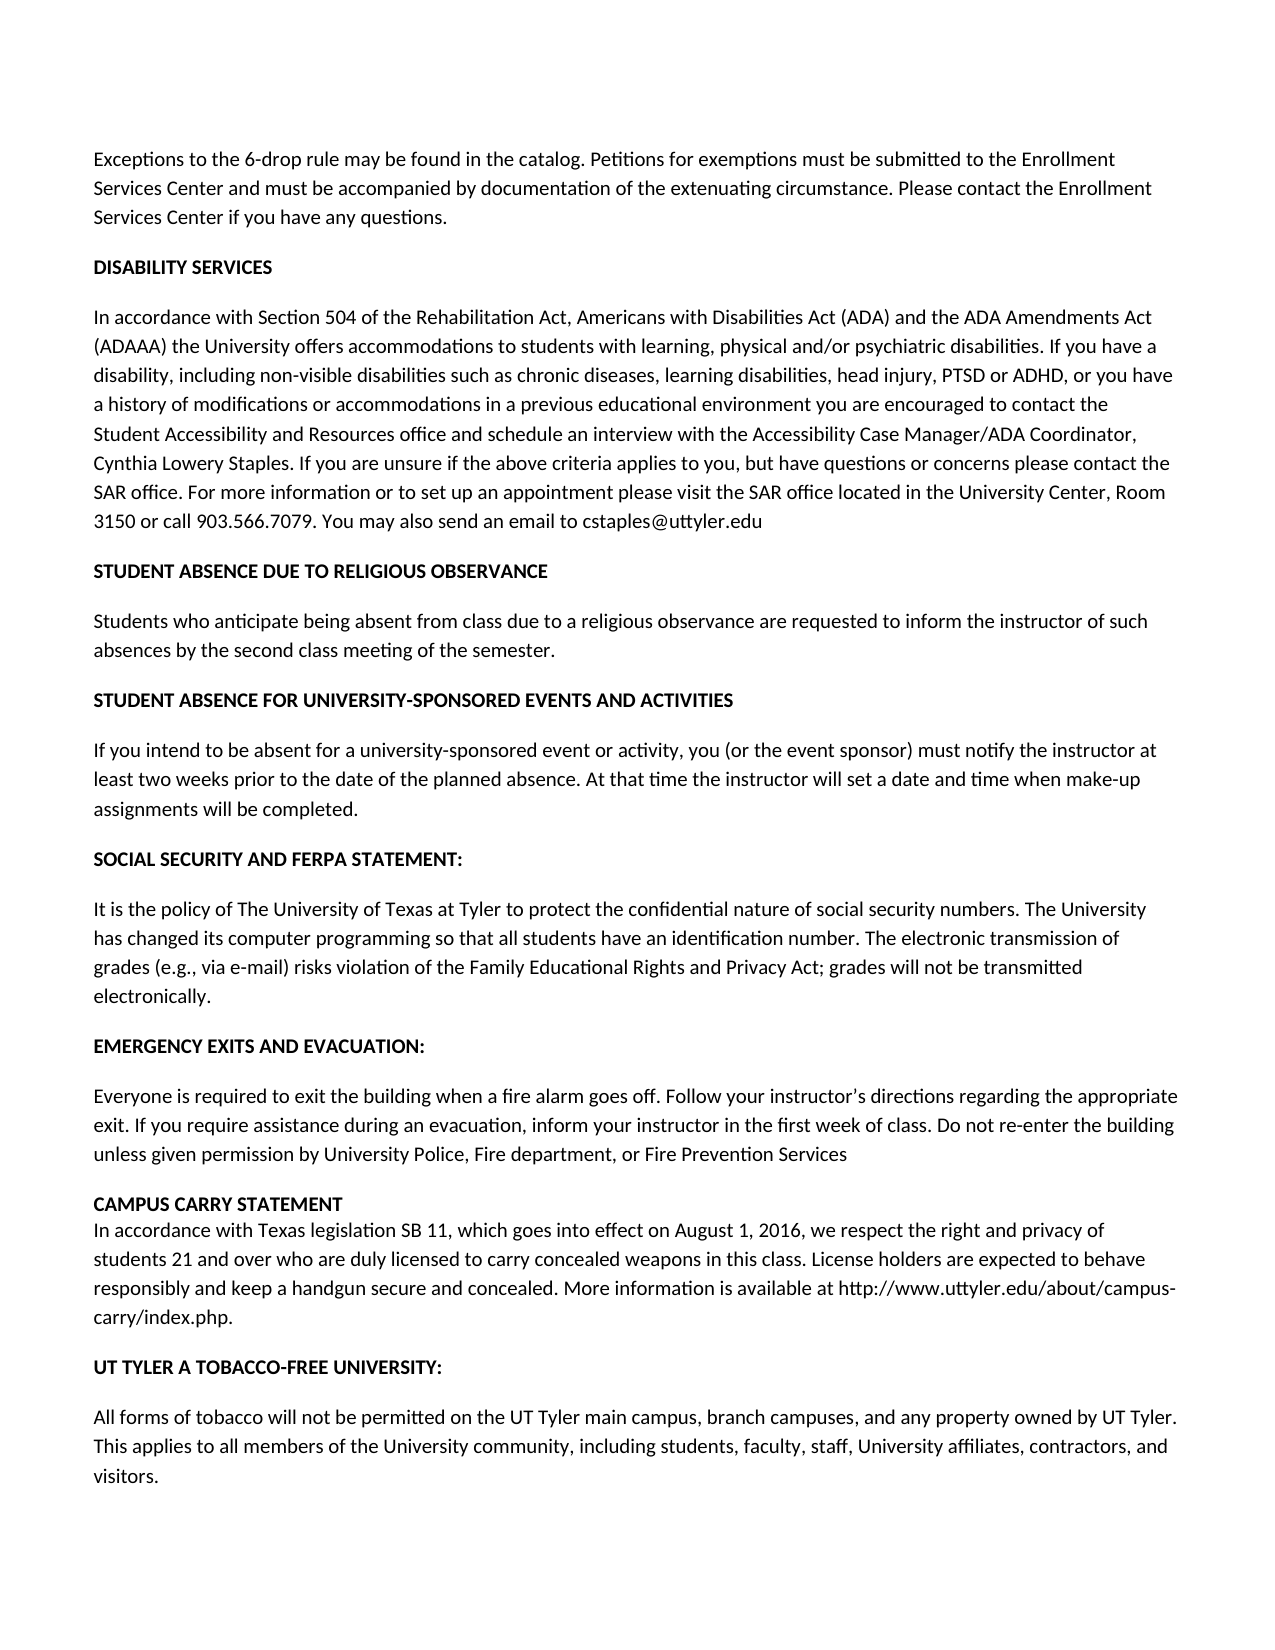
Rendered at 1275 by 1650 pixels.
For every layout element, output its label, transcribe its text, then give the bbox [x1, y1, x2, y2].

text In accordance with Texas legislation SB 11, which goes into effect on August 1, 2016, we respect the right and privacy of students 21 and over who are duly licensed to carry concealed weapons in this class. License holders are expected to behave responsibly and keep a handgun secure and concealed. More information is available at http://www.uttyler.edu/about/campus-carry/index.php. [93, 1217, 1181, 1330]
text Emergency Exits and Evacuation: [93, 1033, 1181, 1059]
text Students who anticipate being absent from class due to a religious observance are requested to inform the instructor of such absences by the second class meeting of the semester. [93, 608, 1181, 663]
text Social Security and FERPA Statement: [93, 846, 1181, 871]
text CAMPUS CARRY STATEMENT [93, 1192, 1181, 1217]
text Student Absence due to Religious Observance [93, 558, 1181, 584]
text If you intend to be absent for a university-sponsored event or activity, you (or the event sponsor) must notify the instructor at least two weeks prior to the date of the planned absence. At that time the instructor will set a date and time when make-up assignments will be completed. [93, 737, 1181, 821]
text Exceptions to the 6-drop rule may be found in the catalog. Petitions for exemptions must be submitted to the Enrollment Services Center and must be accompanied by documentation of the extenuating circumstance. Please contact the Enrollment Services Center if you have any questions. [93, 146, 1181, 229]
text All forms of tobacco will not be permitted on the UT Tyler main campus, branch campuses, and any property owned by UT Tyler. This applies to all members of the University community, including students, faculty, staff, University affiliates, contractors, and visitors. [93, 1404, 1181, 1488]
text Everyone is required to exit the building when a fire alarm goes off. Follow your instructor’s directions regarding the appropriate exit. If you require assistance during an evacuation, inform your instructor in the first week of class. Do not re-enter the building unless given permission by University Police, Fire department, or Fire Prevention Services [93, 1083, 1181, 1167]
text It is the policy of The University of Texas at Tyler to protect the confidential nature of social security numbers. The University has changed its computer programming so that all students have an identification number. The electronic transmission of grades (e.g., via e-mail) risks violation of the Family Educational Rights and Privacy Act; grades will not be transmitted electronically. [93, 896, 1181, 1009]
text In accordance with Section 504 of the Rehabilitation Act, Americans with Disabilities Act (ADA) and the ADA Amendments Act (ADAAA) the University offers accommodations to students with learning, physical and/or psychiatric disabilities. If you have a disability, including non-visible disabilities such as chronic diseases, learning disabilities, head injury, PTSD or ADHD, or you have a history of modifications or accommodations in a previous educational environment you are encouraged to contact the Student Accessibility and Resources office and schedule an interview with the Accessibility Case Manager/ADA Coordinator, Cynthia Lowery Staples. If you are unsure if the above criteria applies to you, but have questions or concerns please contact the SAR office. For more information or to set up an appointment please visit the SAR office located in the University Center, Room 3150 or call 903.566.7079. You may also send an email to cstaples@uttyler.edu [93, 304, 1181, 534]
text Disability Services [93, 254, 1181, 279]
text UT Tyler a Tobacco-Free University: [93, 1354, 1181, 1380]
text Student Absence for University-Sponsored Events and Activities [93, 687, 1181, 713]
